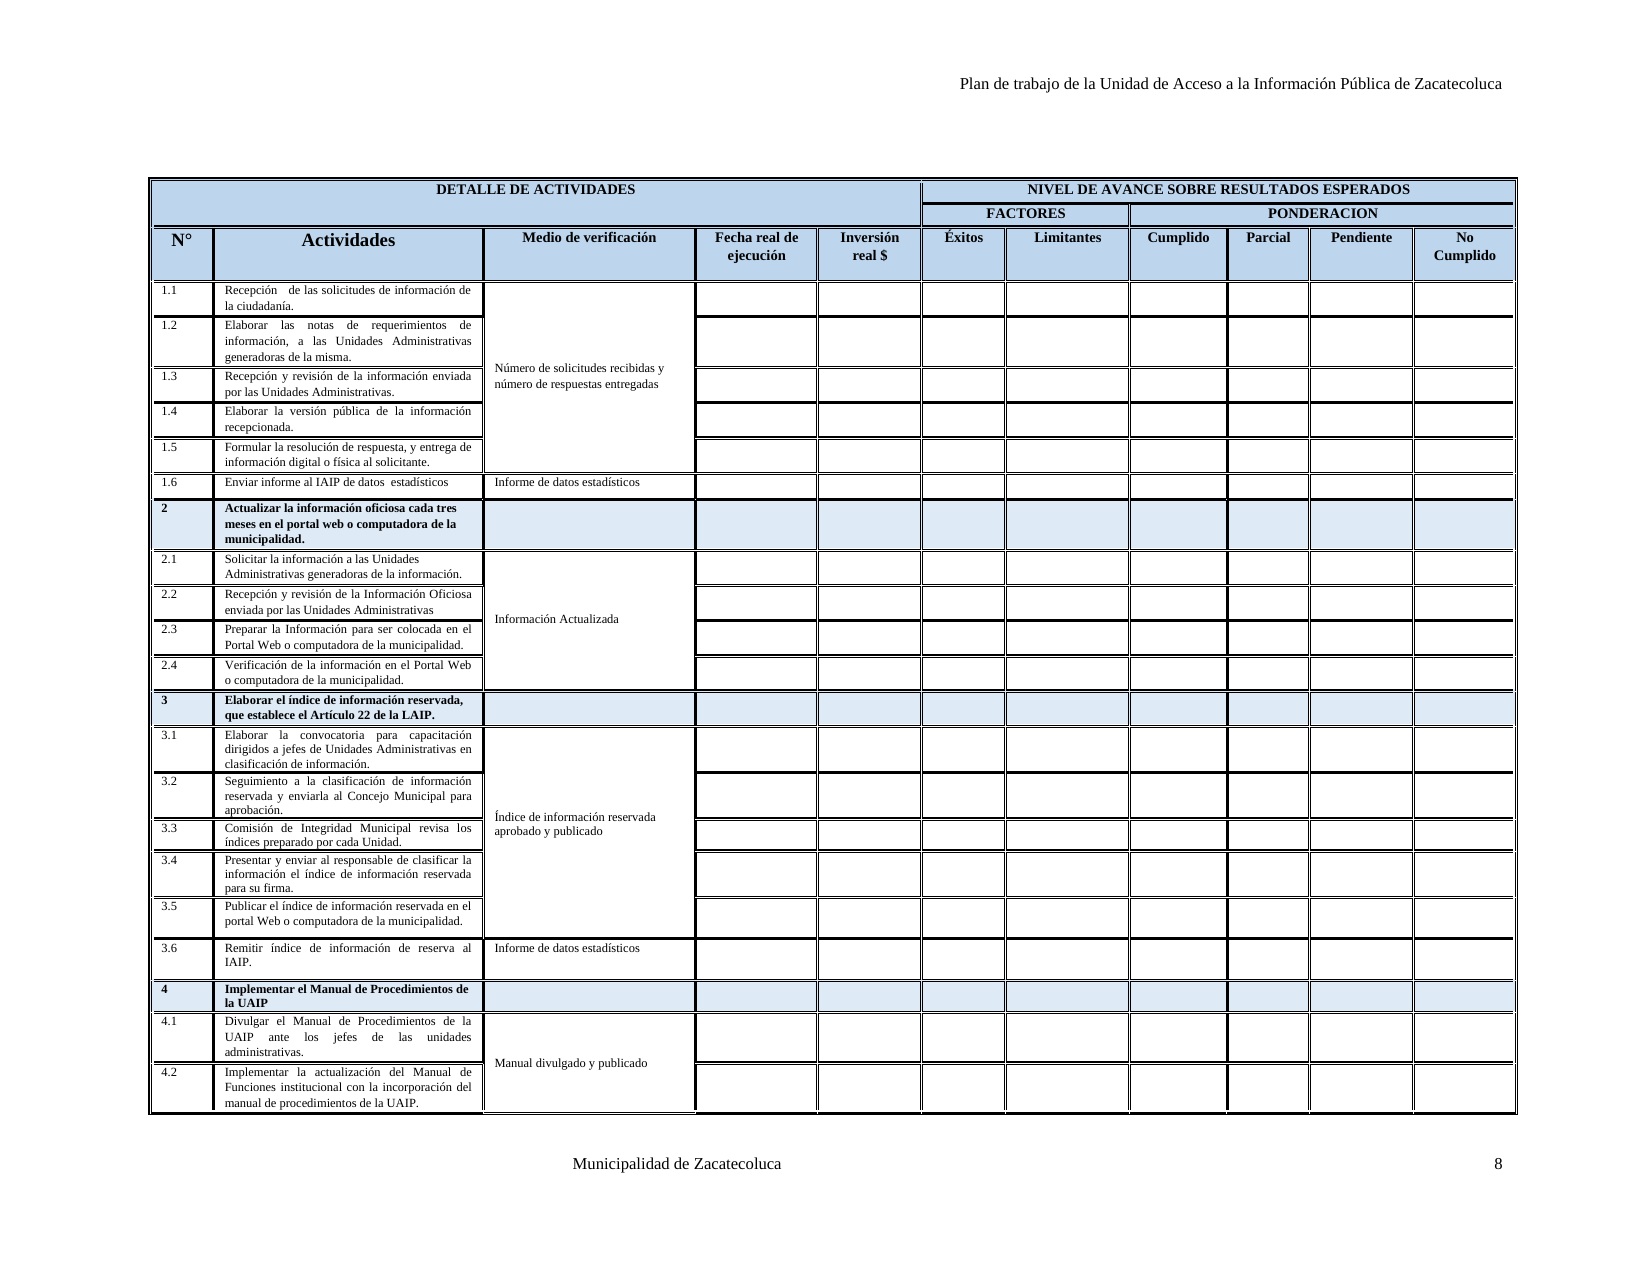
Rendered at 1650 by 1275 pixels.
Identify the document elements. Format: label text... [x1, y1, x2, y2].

table_cell [819, 899, 920, 937]
table_cell [1229, 658, 1308, 689]
table_cell [1229, 821, 1308, 849]
table_cell [1007, 693, 1128, 724]
table_cell [819, 318, 920, 366]
table_cell 1.6 [152, 471, 212, 498]
table_cell Recepción y revisión de la Información Oficiosa enviada por las Unidades Administrativas [215, 587, 482, 619]
table_cell [1131, 774, 1226, 817]
table_cell Remitir índice de información de reserva al IAIP. [215, 940, 482, 978]
table_cell [1131, 552, 1226, 584]
table_cell 1.1 [150, 280, 213, 315]
table_cell [1311, 475, 1412, 498]
table_cell Elaborar el índice de información reservada, que establece el Artículo 22 de la LAIP. [215, 693, 482, 724]
table_cell Implementar el Manual de Procedimientos de la UAIP [215, 982, 482, 1011]
table_cell [697, 475, 816, 498]
table_cell [1311, 940, 1412, 978]
table_cell [1415, 725, 1515, 771]
table_cell [1229, 318, 1308, 366]
table_cell [1131, 853, 1226, 896]
table_cell Informe de datos estadísticos [485, 940, 694, 978]
table_cell [697, 318, 816, 366]
table_cell [1229, 940, 1308, 978]
table_cell [1007, 552, 1128, 584]
table_cell [1007, 622, 1128, 654]
table_cell [1415, 471, 1515, 498]
table_cell Número de solicitudes recibidas y número de respuestas entregadas [485, 283, 694, 471]
table_cell [819, 853, 920, 896]
table_cell No Cumplido [1415, 225, 1515, 280]
table_cell [1310, 1065, 1413, 1112]
table_cell [1131, 940, 1226, 978]
table_cell 3.5 [150, 896, 213, 937]
table_cell Enviar informe al IAIP de datos estadísticos [215, 475, 482, 498]
table_cell 3.3 [152, 817, 212, 849]
table_cell 1.3 [150, 366, 213, 401]
table_cell Información Actualizada [485, 552, 694, 689]
table_cell 2.1 [152, 549, 212, 584]
table_cell 4.1 [150, 1011, 213, 1061]
table_cell Parcial [1229, 229, 1308, 280]
table_cell [1007, 501, 1128, 548]
table_cell Manual divulgado y publicado [483, 1014, 695, 1112]
table_cell [1131, 587, 1226, 619]
table_cell [1131, 658, 1226, 689]
table_cell [923, 475, 1004, 498]
table_cell [1415, 689, 1515, 724]
table_cell [1229, 693, 1308, 724]
table_cell [819, 475, 920, 498]
table_cell [819, 940, 920, 978]
table_cell [1131, 821, 1226, 849]
table_cell Limitantes [1007, 229, 1128, 280]
table_cell [1415, 315, 1515, 366]
table_cell [1311, 440, 1412, 471]
table_cell [1414, 366, 1516, 401]
table_cell [1006, 1065, 1130, 1112]
table_cell [1007, 283, 1128, 315]
table_cell [1311, 622, 1412, 654]
table_cell [1007, 404, 1128, 436]
table_cell [1414, 1061, 1515, 1112]
table_cell [697, 899, 816, 937]
table_cell [1311, 728, 1412, 771]
table_cell [1311, 404, 1412, 436]
table_cell [1229, 982, 1308, 1011]
table_cell [1415, 979, 1515, 1011]
table_cell [697, 728, 816, 771]
table_cell [485, 501, 694, 548]
table_cell [1229, 853, 1308, 896]
table_cell [485, 982, 694, 1011]
table_cell 3.4 [152, 849, 212, 896]
table_cell [697, 404, 816, 436]
table_cell [1415, 771, 1515, 817]
table_cell 3.1 [152, 725, 212, 771]
table_cell [1414, 896, 1516, 937]
table_cell 2.4 [152, 654, 212, 689]
table_cell [697, 821, 816, 849]
table_cell [819, 622, 920, 654]
table_cell [819, 658, 920, 689]
table_cell [1007, 475, 1128, 498]
table_cell [697, 440, 816, 471]
table_cell [1229, 475, 1308, 498]
table_cell [697, 501, 816, 548]
table_cell [1131, 283, 1226, 315]
table_cell [1229, 369, 1308, 401]
table_cell [1415, 937, 1515, 978]
table_cell 2 [150, 498, 212, 548]
table_cell [819, 587, 920, 619]
table_cell [1131, 369, 1226, 401]
table_cell [923, 940, 1004, 978]
table_cell [923, 587, 1004, 619]
table_cell Comisión de Integridad Municipal revisa los índices preparado por cada Unidad. [215, 821, 482, 849]
table_cell [1415, 654, 1515, 689]
table_cell [1311, 318, 1412, 366]
table_cell FACTORES [923, 205, 1128, 225]
table_cell Pendiente [1311, 229, 1412, 280]
table_cell [1229, 404, 1308, 436]
table_cell [1415, 619, 1515, 654]
table_cell [923, 728, 1004, 771]
table_cell [1227, 1065, 1309, 1112]
table_cell [1415, 549, 1515, 584]
table_cell [1131, 404, 1226, 436]
table_cell 2.3 [152, 619, 212, 654]
table_cell [695, 1065, 818, 1112]
table_cell [1415, 436, 1515, 471]
table_cell 3 [152, 689, 212, 724]
table_cell 1.4 [152, 401, 212, 436]
table_cell [1414, 1011, 1516, 1061]
table_cell Índice de información reservada aprobado y publicado [485, 728, 694, 937]
table_cell [923, 622, 1004, 654]
table_cell [697, 1014, 816, 1061]
table_cell [923, 283, 1004, 315]
table_cell Cumplido [1131, 229, 1226, 280]
table_cell [819, 404, 920, 436]
table_cell PONDERACION [1131, 202, 1515, 225]
table_cell [1007, 728, 1128, 771]
table_cell Preparar la Información para ser colocada en el Portal Web o computadora de la municipalidad. [215, 622, 482, 654]
table_cell [1007, 318, 1128, 366]
table_cell [819, 369, 920, 401]
table_cell [922, 1065, 1006, 1112]
table_cell [819, 501, 920, 548]
table_cell Inversión real $ [819, 229, 920, 280]
table_cell [1415, 498, 1516, 548]
table_cell [1415, 817, 1515, 849]
table_cell [1311, 1014, 1412, 1061]
table_cell [1007, 853, 1128, 896]
table_cell [1311, 774, 1412, 817]
table_cell Fecha real de ejecución [697, 229, 816, 280]
table_cell [1415, 849, 1515, 896]
table_cell [1229, 774, 1308, 817]
table_cell [1229, 283, 1308, 315]
table_cell [923, 853, 1004, 896]
table_cell [1007, 899, 1128, 937]
table_cell [1229, 552, 1308, 584]
table_cell [819, 440, 920, 471]
table_cell [485, 693, 694, 724]
table_cell [923, 821, 1004, 849]
table_cell Presentar y enviar al responsable de clasificar la información el índice de información reservada para su firma. [215, 853, 482, 896]
table_cell [1131, 728, 1226, 771]
table_cell Elaborar la convocatoria para capacitación dirigidos a jefes de Unidades Administrativas en clasificación de información. [215, 728, 482, 771]
table_cell [1007, 774, 1128, 817]
table_cell [1414, 584, 1516, 619]
table_cell Elaborar las notas de requerimientos de información, a las Unidades Administrativas generadoras de la misma. [215, 318, 482, 366]
table_cell [923, 440, 1004, 471]
table_cell [923, 899, 1004, 937]
table_cell [697, 622, 816, 654]
table_cell [819, 283, 920, 315]
table_cell Implementar la actualización del Manual de Funciones institucional con la incorporación del manual de procedimientos de la UAIP. [213, 1065, 483, 1112]
table_cell [819, 552, 920, 584]
table_cell [1311, 587, 1412, 619]
table_cell [1229, 1014, 1308, 1061]
table_cell [1007, 821, 1128, 849]
table_cell [923, 501, 1004, 548]
table_cell [697, 940, 816, 978]
table_cell 1.2 [152, 315, 212, 366]
table_cell [923, 552, 1004, 584]
table_cell [697, 658, 816, 689]
table_cell [1311, 501, 1412, 548]
table_cell Actividades [215, 229, 482, 280]
table_cell 2.2 [150, 584, 213, 619]
table_cell [697, 587, 816, 619]
table_cell [1229, 501, 1308, 548]
table_cell [1131, 693, 1226, 724]
table_cell [1007, 440, 1128, 471]
table_cell Recepción de las solicitudes de información de la ciudadanía. [215, 283, 482, 315]
table_cell [1131, 982, 1226, 1011]
table_cell [819, 821, 920, 849]
table_cell [819, 1014, 920, 1061]
table_cell [1131, 440, 1226, 471]
table_cell [923, 1014, 1004, 1061]
table_cell [697, 982, 816, 1011]
table_cell [1007, 940, 1128, 978]
table_cell [923, 318, 1004, 366]
table_cell [1131, 501, 1226, 548]
table_cell [923, 982, 1004, 1011]
table_cell Elaborar la versión pública de la información recepcionada. [215, 404, 482, 436]
table_cell [819, 774, 920, 817]
table_cell [1229, 622, 1308, 654]
table_cell Informe de datos estadísticos [485, 475, 694, 498]
table_cell [819, 693, 920, 724]
table_cell [1229, 587, 1308, 619]
table_cell [819, 728, 920, 771]
table_cell [1311, 899, 1412, 937]
table_cell [1131, 475, 1226, 498]
table_cell [1415, 401, 1515, 436]
table_cell Solicitar la información a las Unidades Administrativas generadoras de la información. [215, 552, 482, 584]
table_cell Éxitos [923, 229, 1004, 280]
table_cell Seguimiento a la clasificación de información reservada y enviarla al Concejo Municipal para aprobación. [215, 774, 482, 817]
table_cell [697, 369, 816, 401]
table_cell [1311, 552, 1412, 584]
table_cell Formular la resolución de respuesta, y entrega de información digital o física al solicitante. [215, 440, 482, 471]
table_cell 3.6 [152, 937, 212, 978]
table_cell [1311, 283, 1412, 315]
table_cell 1.5 [152, 436, 212, 471]
table_cell Divulgar el Manual de Procedimientos de la UAIP ante los jefes de las unidades administrativas. [215, 1014, 482, 1061]
table_cell Recepción y revisión de la información enviada por las Unidades Administrativas. [215, 369, 482, 401]
table_cell [1130, 1065, 1227, 1112]
table_cell [923, 404, 1004, 436]
table_cell 4.2 [152, 1061, 213, 1112]
table_cell [1007, 658, 1128, 689]
table_cell [697, 552, 816, 584]
table_cell [1229, 728, 1308, 771]
table_cell Publicar el índice de información reservada en el portal Web o computadora de la municipalidad. [215, 899, 482, 937]
table_cell [923, 774, 1004, 817]
table_cell [1311, 821, 1412, 849]
table_cell 3.2 [152, 771, 212, 817]
table_cell [1229, 899, 1308, 937]
table_cell [1131, 1014, 1226, 1061]
table_cell [1131, 622, 1226, 654]
table_cell Medio de verificación [485, 229, 694, 280]
table_cell [923, 693, 1004, 724]
table_cell [923, 658, 1004, 689]
table_cell [818, 1065, 922, 1112]
table_cell [1311, 693, 1412, 724]
table_cell Verificación de la información en el Portal Web o computadora de la municipalidad. [215, 658, 482, 689]
table_cell [1131, 899, 1226, 937]
table_cell 4 [152, 979, 212, 1011]
table_cell Actualizar la información oficiosa cada tres meses en el portal web o computadora de la municipalidad. [215, 501, 482, 548]
table_cell [923, 369, 1004, 401]
table_header DETALLE DE ACTIVIDADES [152, 181, 922, 225]
table_cell [697, 853, 816, 896]
table_cell N° [152, 225, 212, 280]
table_cell [1131, 318, 1226, 366]
table_cell [1007, 982, 1128, 1011]
table_cell [1311, 853, 1412, 896]
table_cell [697, 693, 816, 724]
table_cell [1229, 440, 1308, 471]
table_cell [819, 982, 920, 1011]
table_cell [697, 774, 816, 817]
table_cell [1007, 369, 1128, 401]
table_cell [1414, 280, 1516, 315]
table_cell [1007, 587, 1128, 619]
table_cell [1311, 369, 1412, 401]
table_header NIVEL DE AVANCE SOBRE RESULTADOS ESPERADOS [922, 181, 1515, 202]
table_cell [1311, 658, 1412, 689]
table_cell [1007, 1014, 1128, 1061]
table_cell [1311, 982, 1412, 1011]
table_cell [697, 283, 816, 315]
